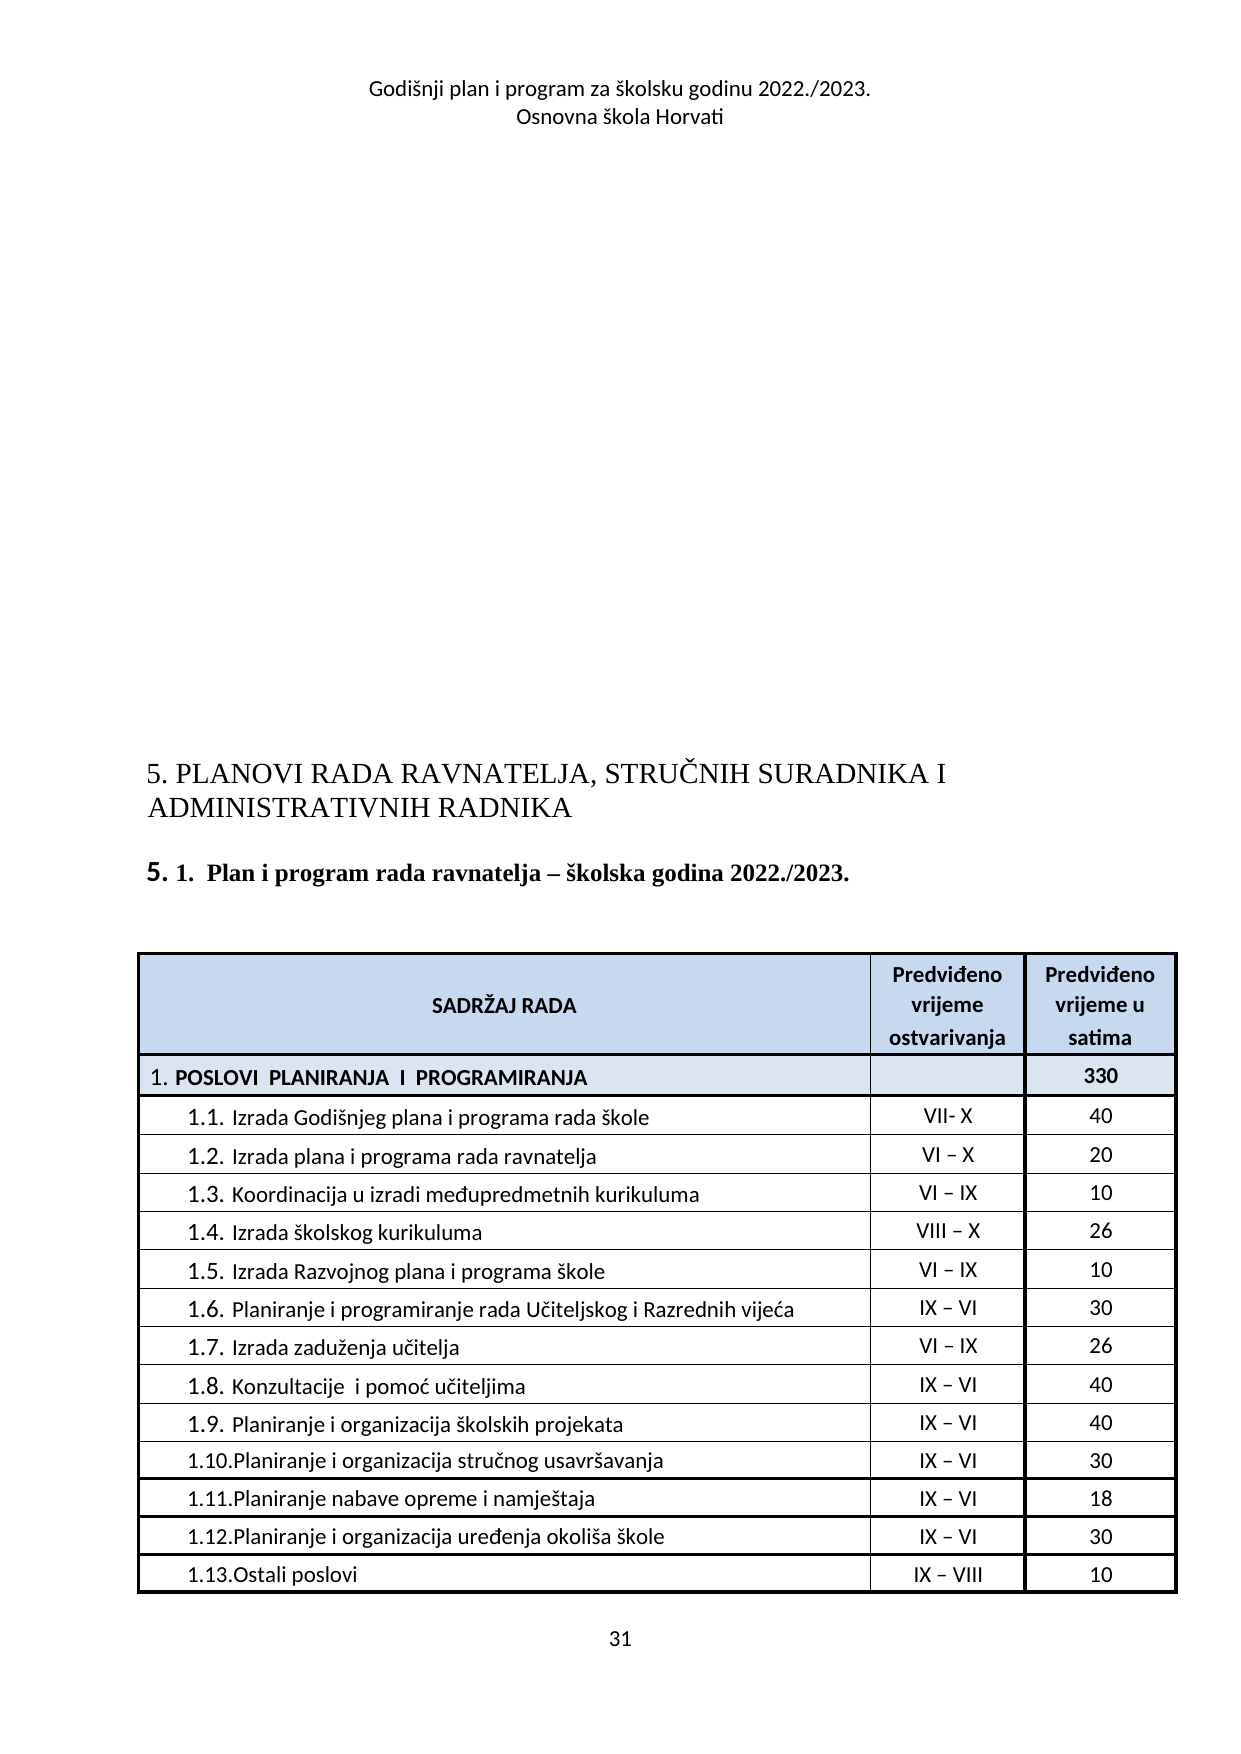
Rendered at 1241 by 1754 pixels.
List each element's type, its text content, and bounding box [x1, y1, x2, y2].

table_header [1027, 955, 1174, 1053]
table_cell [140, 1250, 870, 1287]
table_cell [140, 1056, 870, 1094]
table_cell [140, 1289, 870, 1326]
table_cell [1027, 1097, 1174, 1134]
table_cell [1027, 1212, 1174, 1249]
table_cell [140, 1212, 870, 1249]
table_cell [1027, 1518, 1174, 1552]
text 5. 1. Plan i program rada ravnatelja – školska godina 2022./2023. [146, 853, 1092, 888]
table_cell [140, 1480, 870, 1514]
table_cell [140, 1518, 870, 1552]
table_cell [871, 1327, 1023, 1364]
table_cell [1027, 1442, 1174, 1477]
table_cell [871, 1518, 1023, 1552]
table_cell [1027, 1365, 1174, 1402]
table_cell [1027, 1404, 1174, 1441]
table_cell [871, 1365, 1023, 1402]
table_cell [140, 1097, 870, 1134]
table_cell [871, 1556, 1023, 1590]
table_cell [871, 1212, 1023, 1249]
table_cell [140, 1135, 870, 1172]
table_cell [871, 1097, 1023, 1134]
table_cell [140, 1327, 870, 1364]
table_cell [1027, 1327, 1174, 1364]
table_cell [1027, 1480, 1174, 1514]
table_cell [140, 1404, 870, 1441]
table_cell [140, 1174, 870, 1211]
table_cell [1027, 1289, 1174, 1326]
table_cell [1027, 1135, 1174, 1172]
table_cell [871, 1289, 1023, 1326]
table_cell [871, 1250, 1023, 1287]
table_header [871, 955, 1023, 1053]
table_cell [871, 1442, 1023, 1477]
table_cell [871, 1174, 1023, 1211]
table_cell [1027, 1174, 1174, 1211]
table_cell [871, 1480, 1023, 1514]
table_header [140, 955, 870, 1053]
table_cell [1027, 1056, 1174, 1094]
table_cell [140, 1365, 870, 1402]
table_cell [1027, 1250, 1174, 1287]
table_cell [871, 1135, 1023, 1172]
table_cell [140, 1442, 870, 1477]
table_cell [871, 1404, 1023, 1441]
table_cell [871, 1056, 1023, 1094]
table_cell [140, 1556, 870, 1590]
text 5. PLANOVI RADA RAVNATELJA, STRUČNIH SURADNIKA I ADMINISTRATIVNIH RADNIKA [146, 756, 1092, 824]
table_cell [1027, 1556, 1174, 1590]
